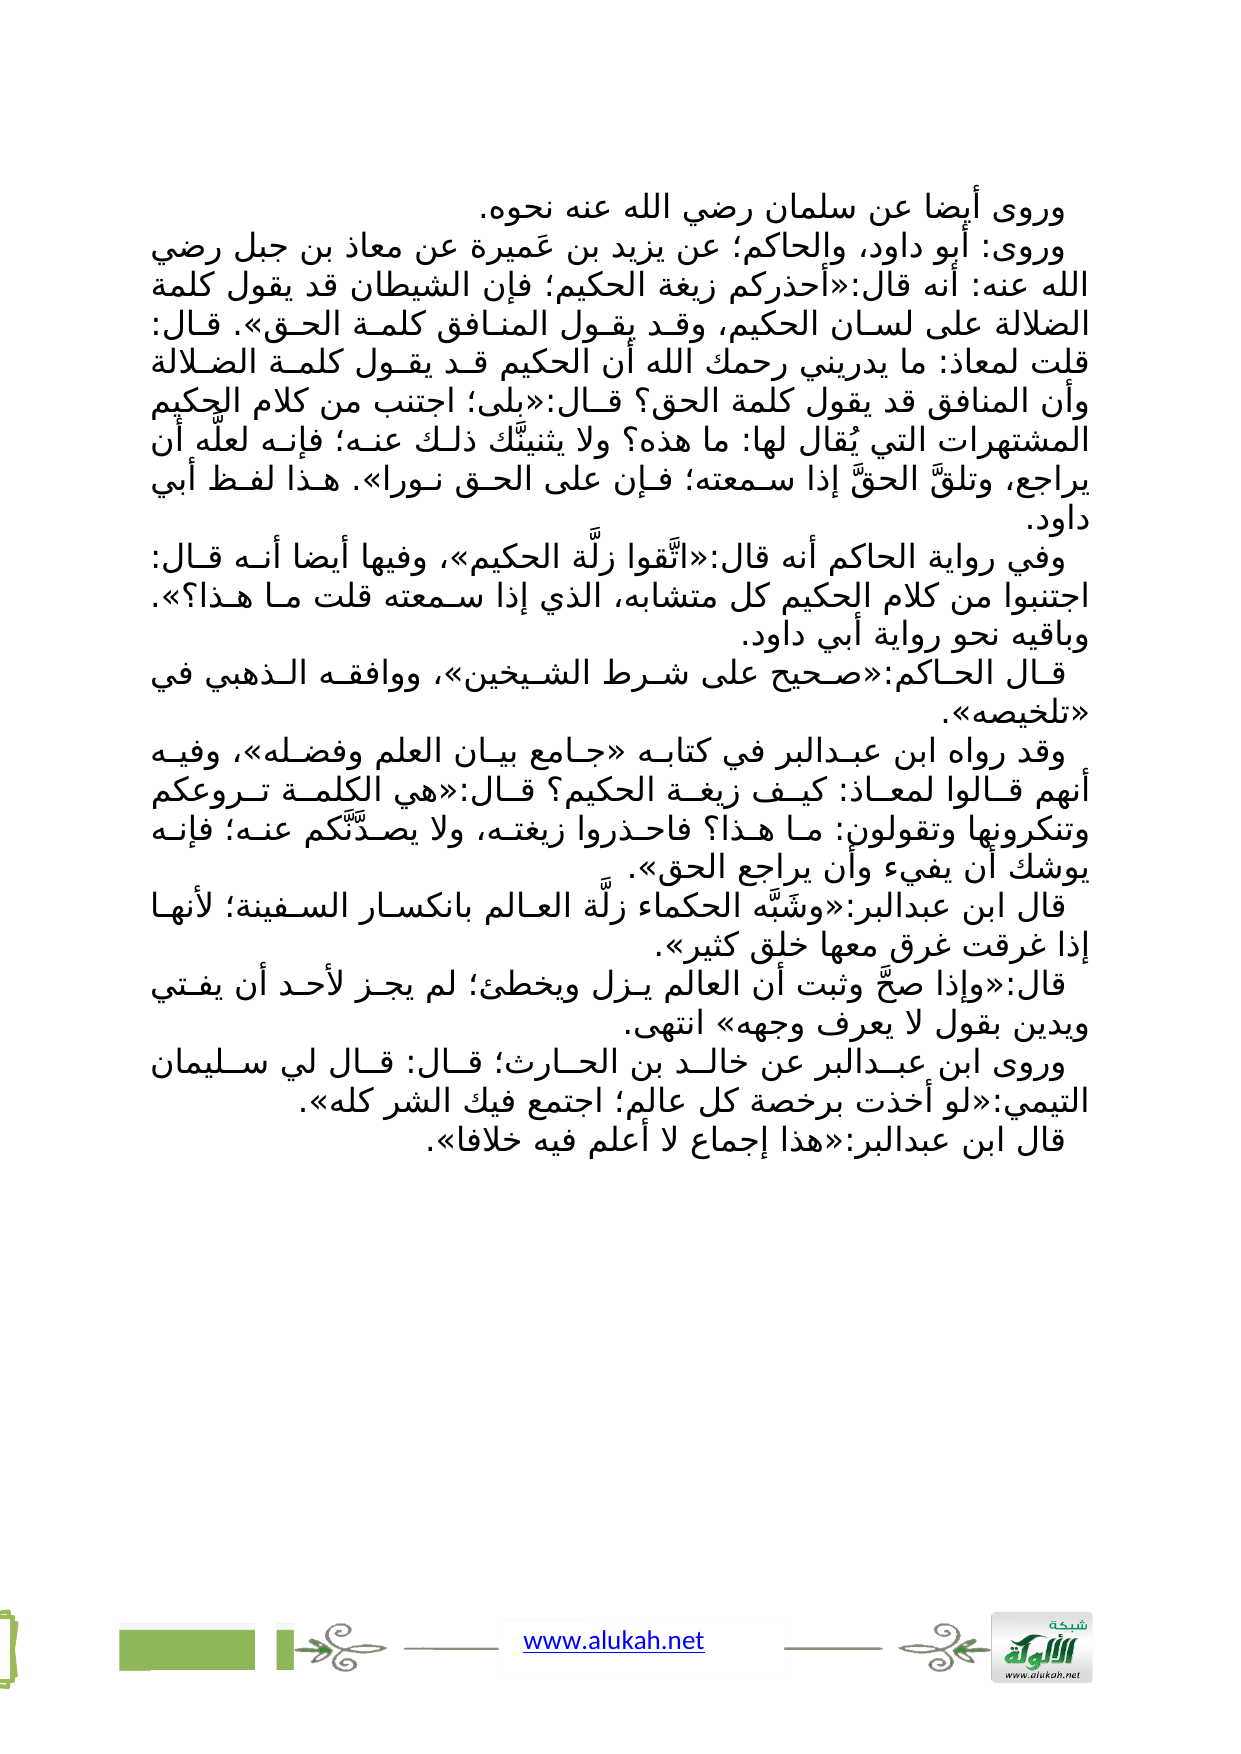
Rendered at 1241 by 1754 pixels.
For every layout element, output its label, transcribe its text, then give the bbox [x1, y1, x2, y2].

text قال:«وإذا صحَّ وثبت أن العالم يزل ويخطئ؛ لم يجز لأحد أن يفتي ويدين بقول لا يعرف وجهه» انتهى. [150, 964, 1090, 1042]
text وروى أيضا عن سلمان رضي الله عنه نحوه. [150, 187, 1090, 226]
text قال ابن عبدالبر:«وشَبَّه الحكماء زلَّة العالم بانكسار السفينة؛ لأنها إذا غرقت غرق معها خلق كثير». [150, 887, 1090, 964]
text وفي رواية الحاكم أنه قال:«اتَّقوا زلَّة الحكيم»، وفيها أيضا أنه قال: اجتنبوا من كلام الحكيم كل متشابه، الذي إذا سمعته قلت ما هذا؟». وباقيه نحو رواية أبي داود. [150, 537, 1090, 654]
text وروى: أبو داود، والحاكم؛ عن يزيد بن عَميرة عن معاذ بن جبل رضي الله عنه: أنه قال:«أحذركم زيغة الحكيم؛ فإن الشيطان قد يقول كلمة الضلالة على لسان الحكيم، وقد يقول المنافق كلمة الحق». قال: قلت لمعاذ: ما يدريني رحمك الله أن الحكيم قد يقول كلمة الضلالة وأن المنافق قد يقول كلمة الحق؟ قال:«بلى؛ اجتنب من كلام الحكيم المشتهرات التي يُقال لها: ما هذه؟ ولا يثنينَّك ذلك عنه؛ فإنه لعلَّه أن يراجع، وتلقَّ الحقَّ إذا سمعته؛ فإن على الحق نورا». هذا لفظ أبي داود. [150, 226, 1090, 537]
picture [117, 1608, 1093, 1690]
text وروى ابن عبدالبر عن خالد بن الحارث؛ قال: قال لي سليمان التيمي:«لو أخذت برخصة كل عالم؛ اجتمع فيك الشر كله». [150, 1042, 1090, 1120]
text وقد رواه ابن عبدالبر في كتابه «جامع بيان العلم وفضله»، وفيه أنهم قالوا لمعاذ: كيف زيغة الحكيم؟ قال:«هي الكلمة تروعكم وتنكرونها وتقولون: ما هذا؟ فاحذروا زيغته، ولا يصدَّنَّكم عنه؛ فإنه يوشك أن يفيء وأن يراجع الحق». [150, 731, 1090, 887]
text قال ابن عبدالبر:«هذا إجماع لا أعلم فيه خلافا». [150, 1120, 1090, 1159]
text قال الحاكم:«صحيح على شرط الشيخين»، ووافقه الذهبي في «تلخيصه». [150, 654, 1090, 731]
